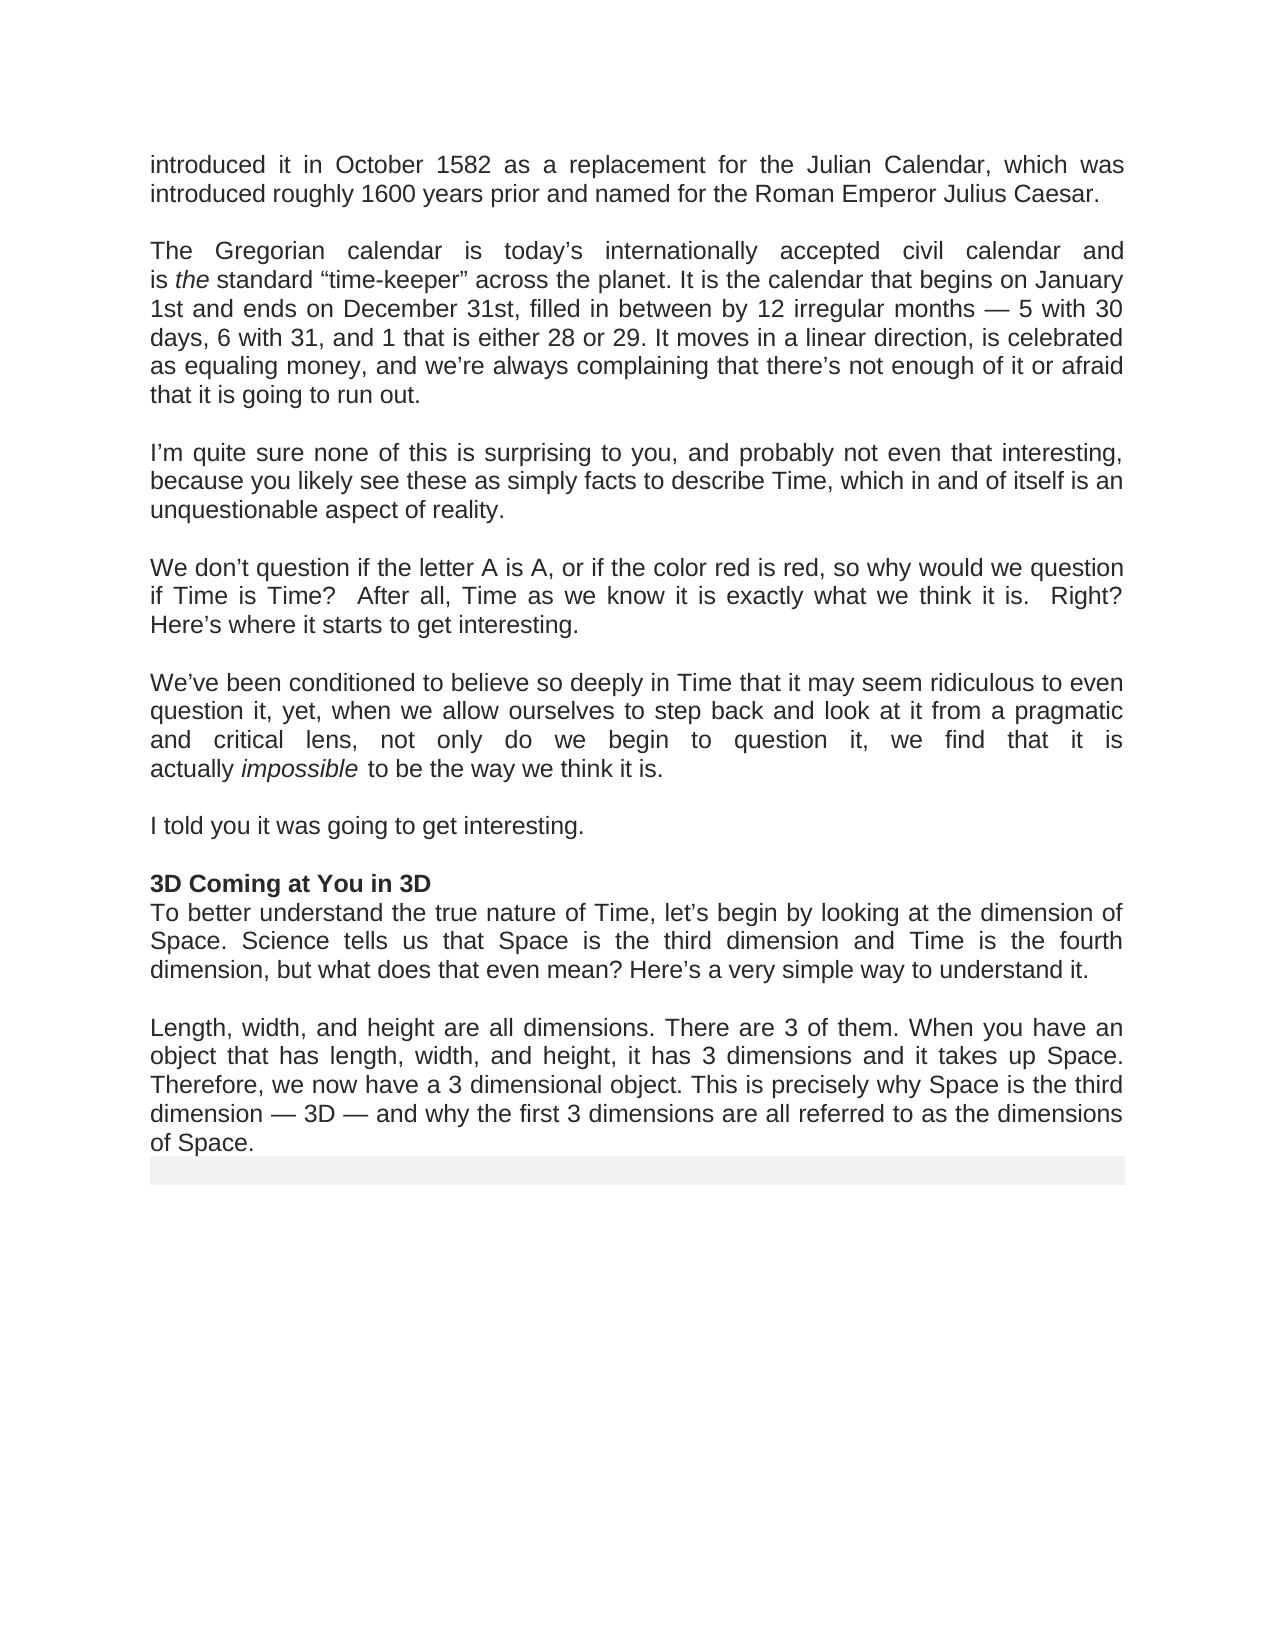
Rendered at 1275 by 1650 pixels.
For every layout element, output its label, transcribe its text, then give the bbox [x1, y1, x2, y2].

text We’ve been conditioned to believe so deeply in Time that it may seem ridiculous to even question it, yet, when we allow ourselves to step back and look at it from a pragmatic and critical lens, not only do we begin to question it, we find that it is actually impossible to be the way we think it is. [150, 667, 1125, 782]
text We don’t question if the letter A is A, or if the color red is red, so why would we question if Time is Time? After all, Time as we know it is exactly what we think it is. Right? Here’s where it starts to get interesting. [150, 552, 1125, 639]
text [150, 150, 1125, 207]
text I’m quite sure none of this is surprising to you, and probably not even that interesting, because you likely see these as simply facts to describe Time, which in and of itself is an unquestionable aspect of reality. [150, 437, 1125, 524]
text The Gregorian calendar is today’s internationally accepted civil calendar and is the standard “time-keeper” across the planet. It is the calendar that begins on January 1st and ends on December 31st, filled in between by 12 irregular months — 5 with 30 days, 6 with 31, and 1 that is either 28 or 29. It moves in a linear direction, is celebrated as equaling money, and we’re always complaining that there’s not enough of it or afraid that it is going to run out. [150, 236, 1125, 409]
text 3D Coming at You in 3D [150, 869, 1125, 897]
text To better understand the true nature of Time, let’s begin by looking at the dimension of Space. Science tells us that Space is the third dimension and Time is the fourth dimension, but what does that even mean? Here’s a very simple way to understand it. [150, 897, 1125, 984]
text Length, width, and height are all dimensions. There are 3 of them. When you have an object that has length, width, and height, it has 3 dimensions and it takes up Space. Therefore, we now have a 3 dimensional object. This is precisely why Space is the third dimension — 3D — and why the first 3 dimensions are all referred to as the dimensions of Space. [150, 1012, 1125, 1156]
text I told you it was going to get interesting. [150, 811, 1125, 840]
